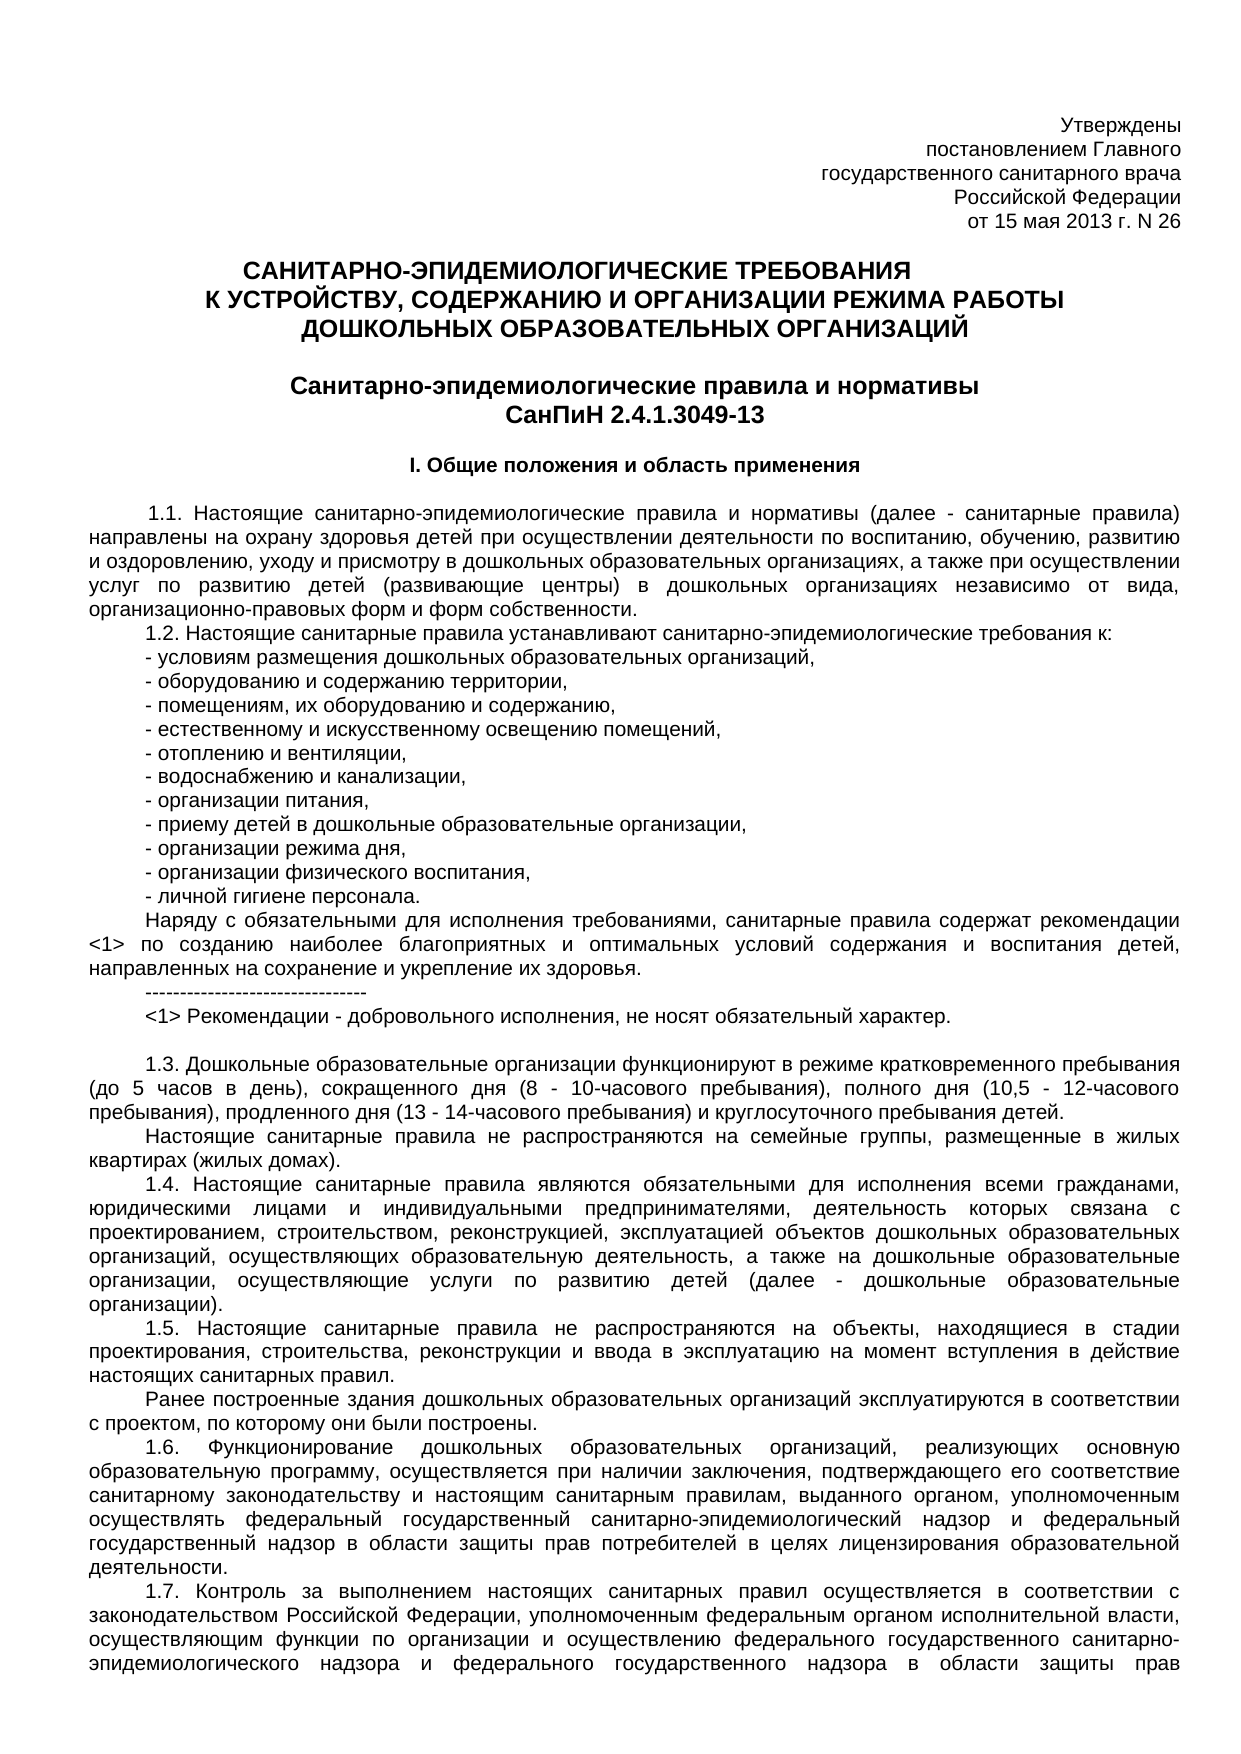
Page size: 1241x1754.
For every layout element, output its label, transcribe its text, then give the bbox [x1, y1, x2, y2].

text - условиям размещения дошкольных образовательных организаций, [89, 644, 1181, 668]
text - приему детей в дошкольные образовательные организации, [89, 812, 1181, 836]
text I. Общие положения и область применения [89, 453, 1181, 477]
text Ранее построенные здания дошкольных образовательных организаций эксплуатируются в соответствии с проектом, по которому они были построены. [89, 1387, 1181, 1435]
text К УСТРОЙСТВУ, СОДЕРЖАНИЮ И ОРГАНИЗАЦИИ РЕЖИМА РАБОТЫ [89, 285, 1181, 314]
text - оборудованию и содержанию территории, [89, 668, 1181, 692]
text 1.5. Настоящие санитарные правила не распространяются на объекты, находящиеся в стадии проектирования, строительства, реконструкции и ввода в эксплуатацию на момент вступления в действие настоящих санитарных правил. [89, 1315, 1181, 1387]
text от 15 мая . N 26 [89, 208, 1181, 232]
text - организации режима дня, [89, 836, 1181, 860]
text - личной гигиене персонала. [89, 884, 1181, 908]
text -------------------------------- [89, 980, 1181, 1004]
text СанПиН 2.4.1.3049-13 [89, 400, 1181, 429]
text 1.6. Функционирование дошкольных образовательных организаций, реализующих основную образовательную программу, осуществляется при наличии заключения, подтверждающего его соответствие санитарному законодательству и настоящим санитарным правилам, выданного органом, уполномоченным осуществлять федеральный государственный санитарно-эпидемиологический надзор и федеральный государственный надзор в области защиты прав потребителей в целях лицензирования образовательной деятельности. [89, 1435, 1181, 1579]
text - организации питания, [89, 788, 1181, 812]
text Санитарно-эпидемиологические правила и нормативы [89, 371, 1181, 400]
text Настоящие санитарные правила не распространяются на семейные группы, размещенные в жилых квартирах (жилых домах). [89, 1124, 1181, 1172]
text - водоснабжению и канализации, [89, 764, 1181, 788]
text ДОШКОЛЬНЫХ ОБРАЗОВАТЕЛЬНЫХ ОРГАНИЗАЦИЙ [89, 314, 1181, 343]
text 1.2. Настоящие санитарные правила устанавливают санитарно-эпидемиологические требования к: [89, 621, 1181, 644]
text постановлением Главного [89, 137, 1181, 161]
text Наряду с обязательными для исполнения требованиями, санитарные правила содержат рекомендации <1> по созданию наиболее благоприятных и оптимальных условий содержания и воспитания детей, направленных на сохранение и укрепление их здоровья. [89, 908, 1181, 980]
text 1.1. Настоящие санитарно-эпидемиологические правила и нормативы (далее - санитарные правила) направлены на охрану здоровья детей при осуществлении деятельности по воспитанию, обучению, развитию и оздоровлению, уходу и присмотру в дошкольных образовательных организациях, а также при осуществлении услуг по развитию детей (развивающие центры) в дошкольных организациях независимо от вида, организационно-правовых форм и форм собственности. [89, 501, 1181, 621]
text 1.4. Настоящие санитарные правила являются обязательными для исполнения всеми гражданами, юридическими лицами и индивидуальными предпринимателями, деятельность которых связана с проектированием, строительством, реконструкцией, эксплуатацией объектов дошкольных образовательных организаций, осуществляющих образовательную деятельность, а также на дошкольные образовательные организации, осуществляющие услуги по развитию детей (далее - дошкольные образовательные организации). [89, 1172, 1181, 1315]
text Утверждены [89, 113, 1181, 137]
text государственного санитарного врача [89, 161, 1181, 184]
text Российской Федерации [89, 184, 1181, 208]
text - организации физического воспитания, [89, 860, 1181, 884]
text 1.3. Дошкольные образовательные организации функционируют в режиме кратковременного пребывания (до 5 часов в день), сокращенного дня (8 - 10-часового пребывания), полного дня (10,5 - 12-часового пребывания), продленного дня (13 - 14-часового пребывания) и круглосуточного пребывания детей. [89, 1052, 1181, 1124]
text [89, 1579, 1181, 1675]
text - естественному и искусственному освещению помещений, [89, 716, 1181, 740]
text - помещениям, их оборудованию и содержанию, [89, 692, 1181, 716]
text САНИТАРНО-ЭПИДЕМИОЛОГИЧЕСКИЕ ТРЕБОВАНИЯ [89, 256, 1181, 285]
text - отоплению и вентиляции, [89, 740, 1181, 764]
text <1> Рекомендации - добровольного исполнения, не носят обязательный характер. [89, 1004, 1181, 1028]
